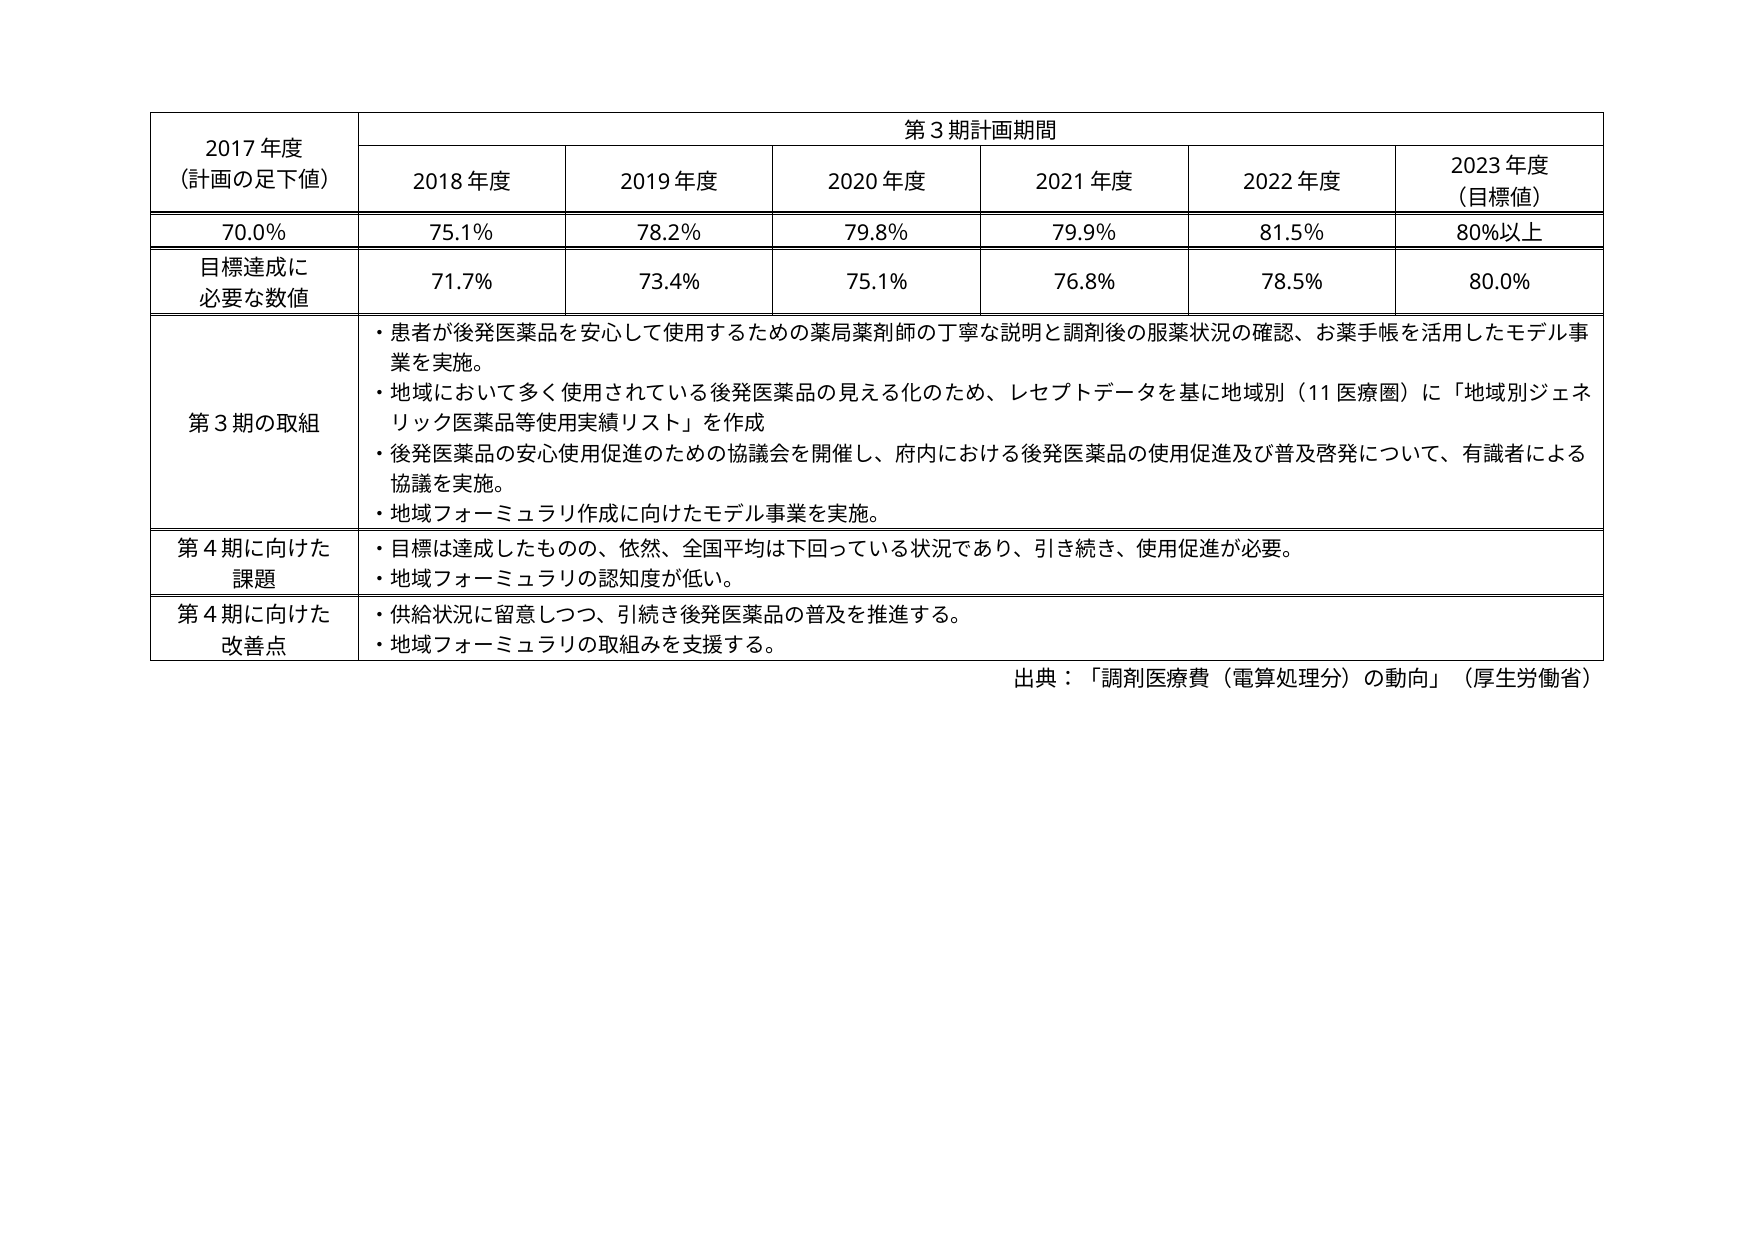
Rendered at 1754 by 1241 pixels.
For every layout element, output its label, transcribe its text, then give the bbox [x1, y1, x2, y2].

table_cell 2022年度 [1189, 146, 1395, 211]
table_cell 第４期に向けた 改善点 [151, 597, 358, 660]
table_cell 75.1% [773, 250, 980, 313]
table_cell 70.0％ [151, 215, 358, 246]
table_cell 2023年度 （目標値） [1396, 146, 1603, 211]
table_cell 81.5％ [1189, 215, 1395, 246]
table_cell 第４期に向けた 課題 [151, 531, 358, 594]
table_cell 2018年度 [359, 146, 565, 211]
table_cell 75.1％ [359, 215, 565, 246]
table_cell 79.9％ [981, 215, 1188, 246]
table_cell 73.4% [566, 250, 772, 313]
table_cell 目標達成に 必要な数値 [151, 250, 358, 313]
table_cell 2020年度 [773, 146, 980, 211]
table_cell 第３期の取組 [151, 316, 358, 527]
table_cell 80%以上 [1396, 215, 1603, 246]
table_header 第３期計画期間 [359, 113, 1603, 145]
table_cell 2019年度 [566, 146, 772, 211]
table_cell 80.0% [1396, 250, 1603, 313]
table_cell 71.7% [359, 250, 565, 313]
table_cell 76.8% [981, 250, 1188, 313]
table_cell 78.5% [1189, 250, 1395, 313]
text 出典：「調剤医療費（電算処理分）の動向」（厚生労働省） [150, 661, 1604, 693]
table_cell 79.8％ [773, 215, 980, 246]
table_cell 78.2％ [566, 215, 772, 246]
table_cell ・供給状況に留意しつつ、引続き後発医薬品の普及を推進する。 ・地域フォーミュラリの取組みを支援する。 [359, 597, 1603, 660]
table_header 2017年度 （計画の足下値） [151, 113, 358, 211]
table_cell 2021年度 [981, 146, 1188, 211]
table_cell ・目標は達成したものの、依然、全国平均は下回っている状況であり、引き続き、使用促進が必要。 ・地域フォーミュラリの認知度が低い。 [359, 531, 1603, 594]
table_cell ・患者が後発医薬品を安心して使用するための薬局薬剤師の丁寧な説明と調剤後の服薬状況の確認、お薬手帳を活用したモデル事業を実施。 ・地域において多く使用されている後発医薬品の見える化のため、レセプトデータを基に地域別（11医療圏）に「地域別ジェネリック医薬品等使用実績リスト」を作成 ・後発医薬品の安心使用促進のための協議会を開催し、府内における後発医薬品の使用促進及び普及啓発について、有識者による協議を実施。 ・地域フォーミュラリ作成に向けたモデル事業を実施。 [359, 316, 1603, 527]
